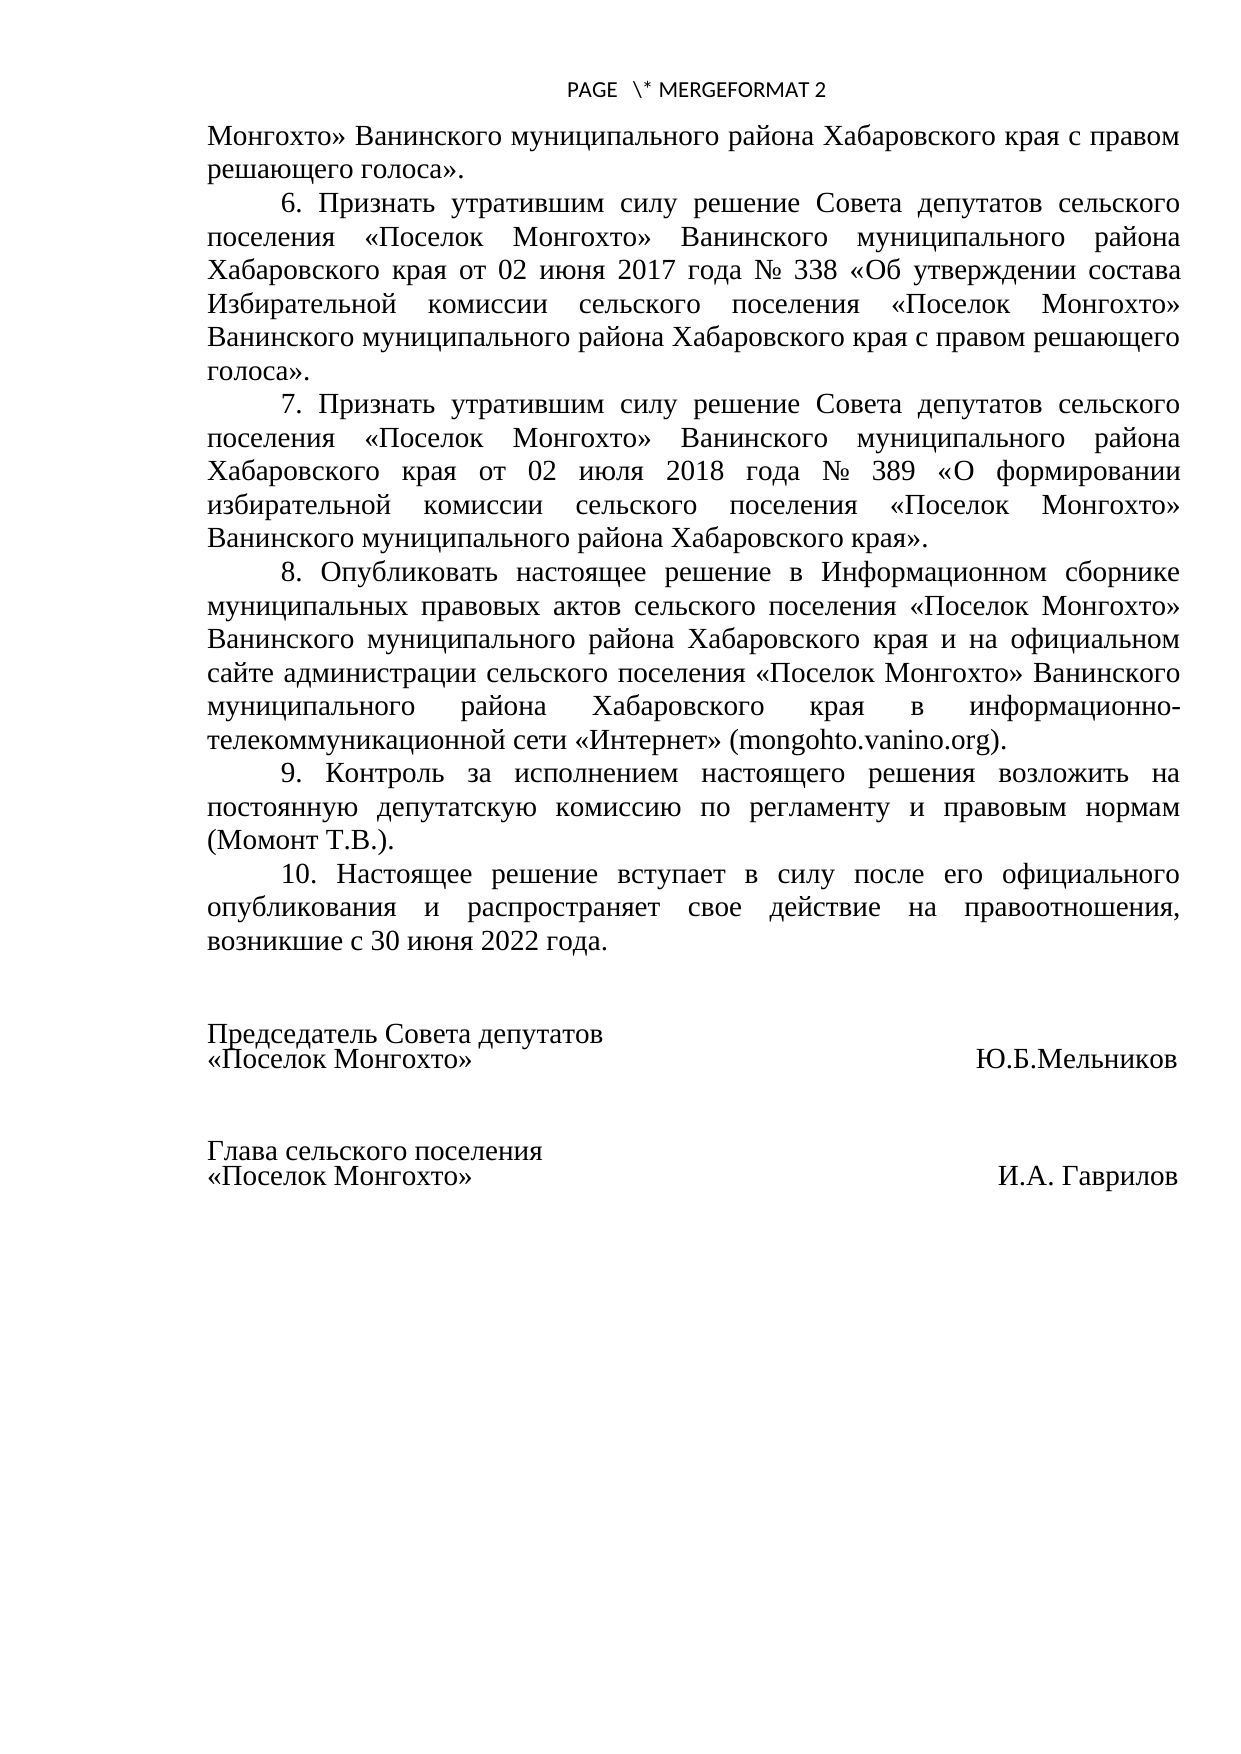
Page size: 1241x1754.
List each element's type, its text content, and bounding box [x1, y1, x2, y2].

text Глава сельского поселения [207, 1141, 1181, 1166]
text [207, 118, 1181, 185]
text 9. Контроль за исполнением настоящего решения возложить на постоянную депутатскую комиссию по регламенту и правовым нормам (Момонт Т.В.). [207, 755, 1181, 856]
text «Поселок Монгохто» И.А. Гаврилов [207, 1166, 1181, 1191]
text 7. Признать утратившим силу решение Совета депутатов сельского поселения «Поселок Монгохто» Ванинского муниципального района Хабаровского края от 02 июля 2018 года № 389 «О формировании избирательной комиссии сельского поселения «Поселок Монгохто» Ванинского муниципального района Хабаровского края». [207, 386, 1181, 554]
text «Поселок Монгохто» Ю.Б.Мельников [207, 1049, 1181, 1074]
text Председатель Совета депутатов [207, 1024, 1181, 1049]
text 10. Настоящее решение вступает в силу после его официального опубликования и распространяет свое действие на правоотношения, возникшие с 30 июня 2022 года. [207, 856, 1181, 957]
text 6. Признать утратившим силу решение Совета депутатов сельского поселения «Поселок Монгохто» Ванинского муниципального района Хабаровского края от 02 июня 2017 года № 338 «Об утверждении состава Избирательной комиссии сельского поселения «Поселок Монгохто» Ванинского муниципального района Хабаровского края с правом решающего голоса». [207, 185, 1181, 386]
text 8. Опубликовать настоящее решение в Информационном сборнике муниципальных правовых актов сельского поселения «Поселок Монгохто» Ванинского муниципального района Хабаровского края и на официальном сайте администрации сельского поселения «Поселок Монгохто» Ванинского муниципального района Хабаровского края в информационно-телекоммуникационной сети «Интернет» (mongohto.vanino.org). [207, 554, 1181, 755]
